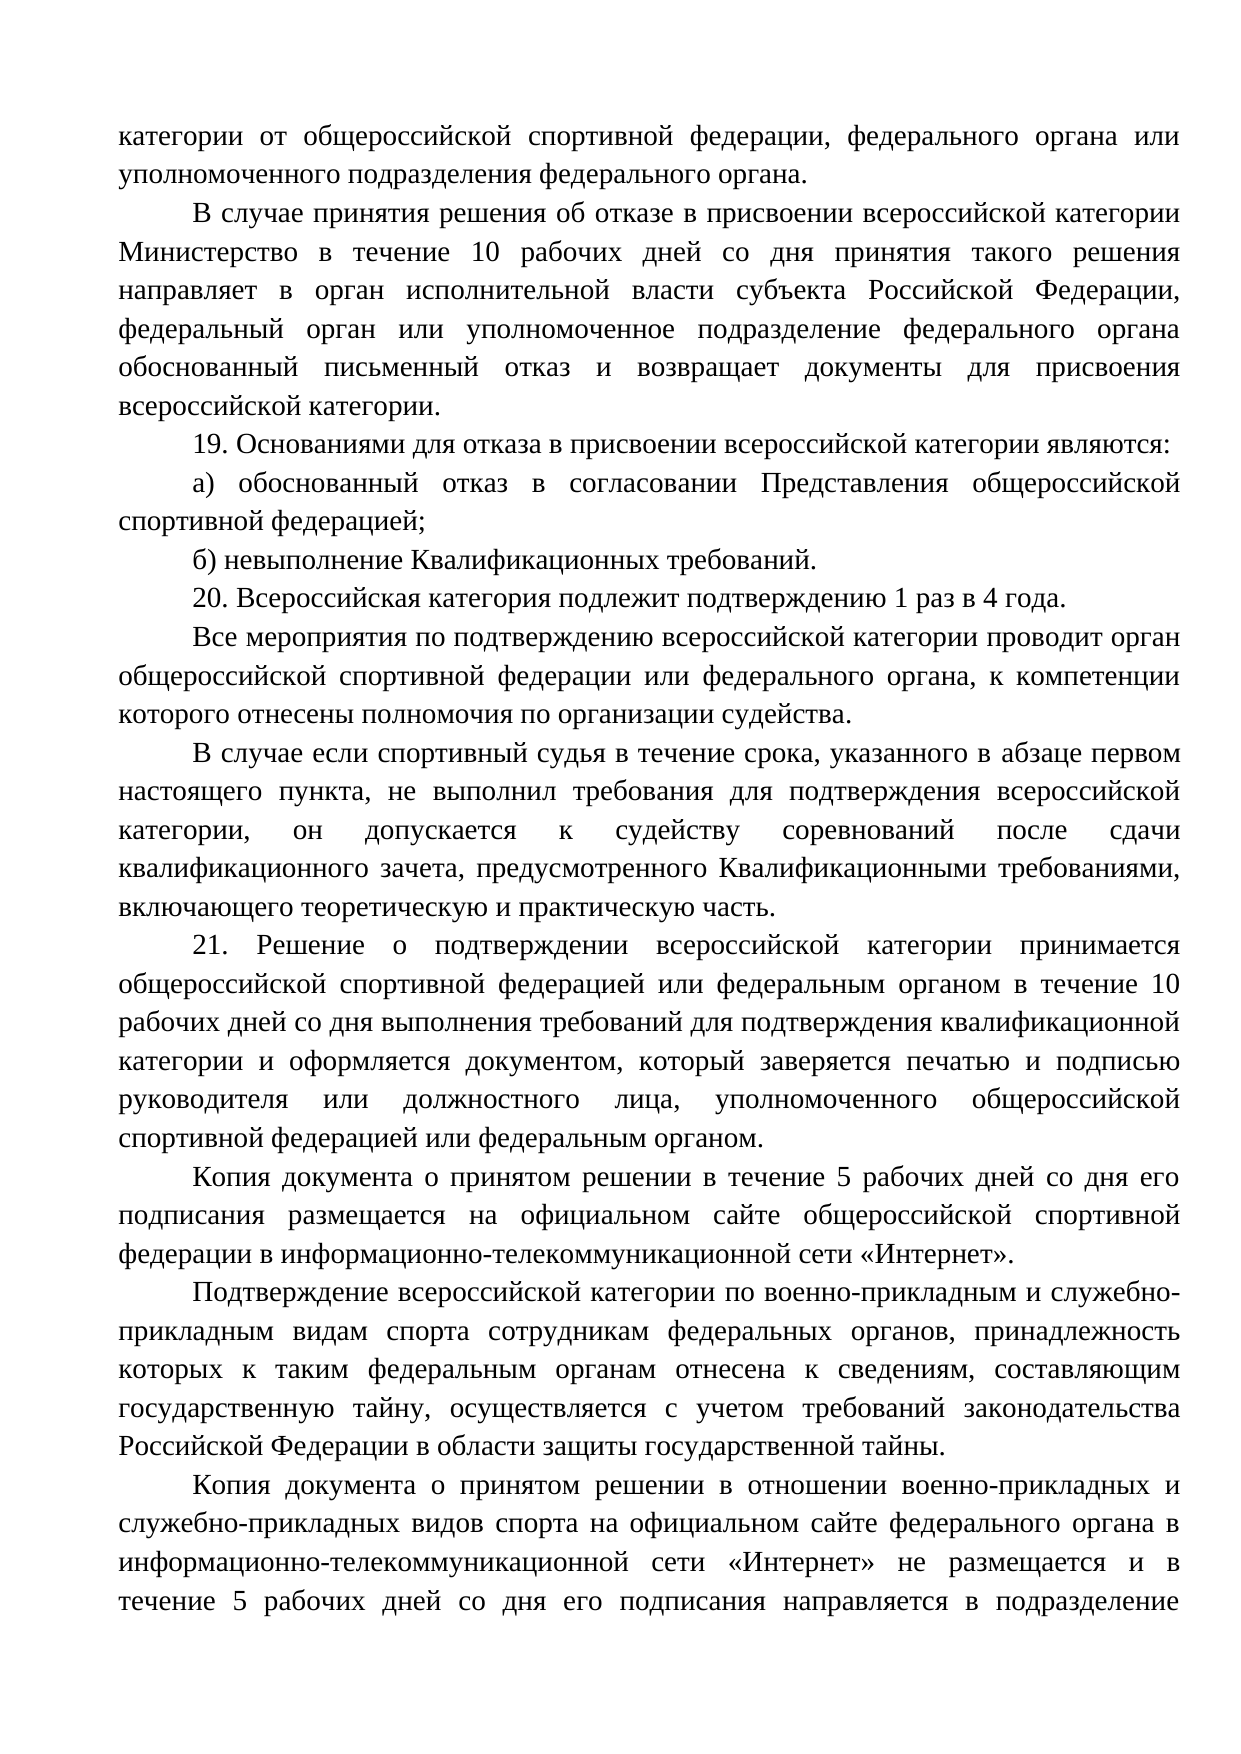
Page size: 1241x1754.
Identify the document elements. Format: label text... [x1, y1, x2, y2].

text В случае принятия решения об отказе в присвоении всероссийской категории Министерство в течение 10 рабочих дней со дня принятия такого решения направляет в орган исполнительной власти субъекта Российской Федерации, федеральный орган или уполномоченное подразделение федерального органа обоснованный письменный отказ и возвращает документы для присвоения всероссийской категории. [118, 195, 1181, 421]
text Подтверждение всероссийской категории по военно-прикладным и служебно-прикладным видам спорта сотрудникам федеральных органов, принадлежность которых к таким федеральным органам отнесена к сведениям, составляющим государственную тайну, осуществляется с учетом требований законодательства Российской Федерации в области защиты государственной тайны. [118, 1274, 1181, 1462]
text Копия документа о принятом решении в течение 5 рабочих дней со дня его подписания размещается на официальном сайте общероссийской спортивной федерации в информационно-телекоммуникационной сети «Интернет». [118, 1159, 1181, 1269]
text 20. Всероссийская категория подлежит подтверждению 1 раз в 4 года. [118, 581, 1181, 614]
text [118, 118, 1181, 190]
text В случае если спортивный судья в течение срока, указанного в абзаце первом настоящего пункта, не выполнил требования для подтверждения всероссийской категории, он допускается к судейству соревнований после сдачи квалификационного зачета, предусмотренного Квалификационными требованиями, включающего теоретическую и практическую часть. [118, 735, 1181, 922]
text 19. Основаниями для отказа в присвоении всероссийской категории являются: [118, 426, 1181, 460]
text б) невыполнение Квалификационных требований. [118, 542, 1181, 576]
text 21. Решение о подтверждении всероссийской категории принимается общероссийской спортивной федерацией или федеральным органом в течение 10 рабочих дней со дня выполнения требований для подтверждения квалификационной категории и оформляется документом, который заверяется печатью и подписью руководителя или должностного лица, уполномоченного общероссийской спортивной федерацией или федеральным органом. [118, 927, 1181, 1154]
text Все мероприятия по подтверждению всероссийской категории проводит орган общероссийской спортивной федерации или федерального органа, к компетенции которого отнесены полномочия по организации судейства. [118, 619, 1181, 730]
text а) обоснованный отказ в согласовании Представления общероссийской спортивной федерацией; [118, 465, 1181, 537]
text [118, 1467, 1181, 1616]
